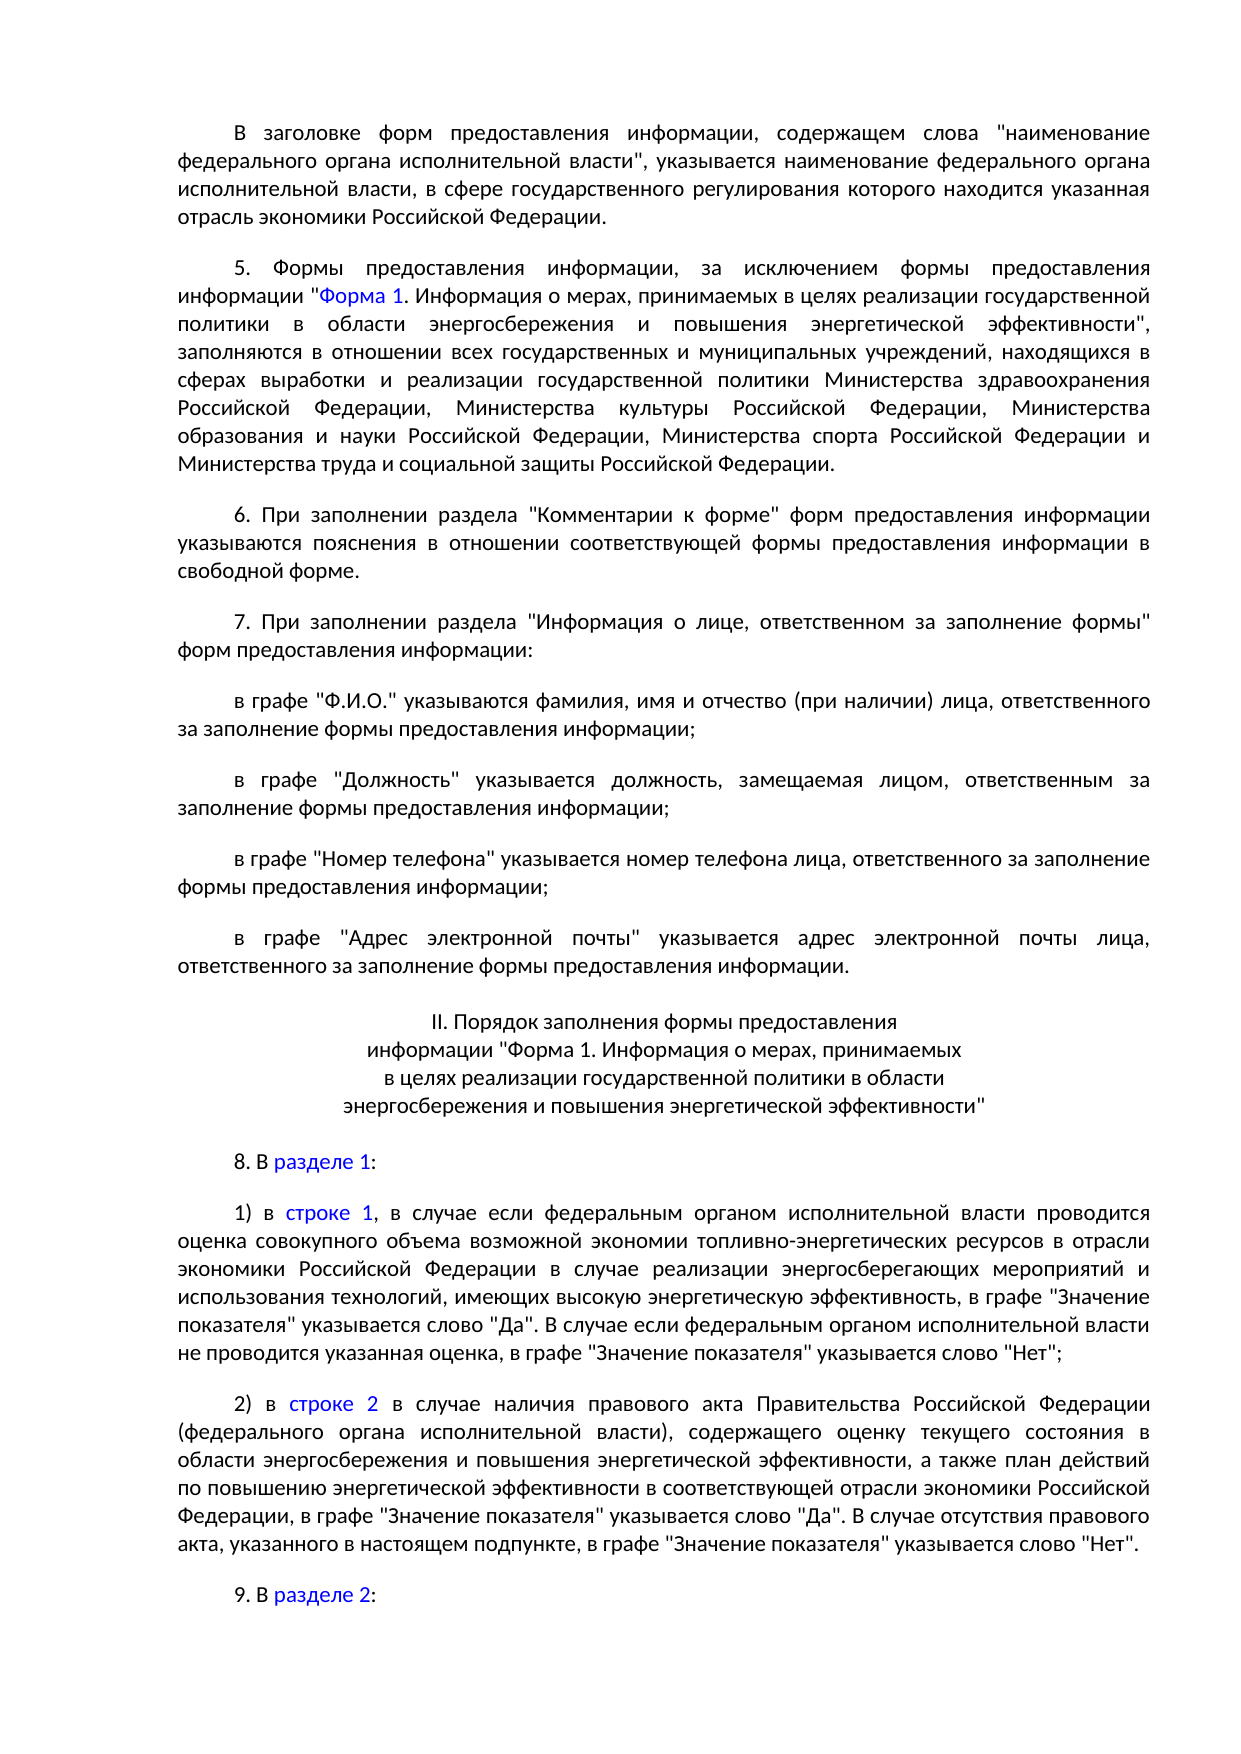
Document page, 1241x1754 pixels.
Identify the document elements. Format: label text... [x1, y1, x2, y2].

text II. Порядок заполнения формы предоставления [177, 1007, 1152, 1035]
text 7. При заполнении раздела "Информация о лице, ответственном за заполнение формы" форм предоставления информации: [177, 607, 1152, 663]
text 2) в строке 2 в случае наличия правового акта Правительства Российской Федерации (федерального органа исполнительной власти), содержащего оценку текущего состояния в области энергосбережения и повышения энергетической эффективности, а также план действий по повышению энергетической эффективности в соответствующей отрасли экономики Российской Федерации, в графе "Значение показателя" указывается слово "Да". В случае отсутствия правового акта, указанного в настоящем подпункте, в графе "Значение показателя" указывается слово "Нет". [177, 1389, 1152, 1557]
text 8. В разделе 1: [177, 1147, 1152, 1175]
text в целях реализации государственной политики в области [177, 1063, 1152, 1091]
text 9. В разделе 2: [177, 1580, 1152, 1608]
text 5. Формы предоставления информации, за исключением формы предоставления информации "Форма 1. Информация о мерах, принимаемых в целях реализации государственной политики в области энергосбережения и повышения энергетической эффективности", заполняются в отношении всех государственных и муниципальных учреждений, находящихся в сферах выработки и реализации государственной политики Министерства здравоохранения Российской Федерации, Министерства культуры Российской Федерации, Министерства образования и науки Российской Федерации, Министерства спорта Российской Федерации и Министерства труда и социальной защиты Российской Федерации. [177, 253, 1152, 477]
text 6. При заполнении раздела "Комментарии к форме" форм предоставления информации указываются пояснения в отношении соответствующей формы предоставления информации в свободной форме. [177, 500, 1152, 584]
text в графе "Должность" указывается должность, замещаемая лицом, ответственным за заполнение формы предоставления информации; [177, 765, 1152, 821]
text в графе "Ф.И.О." указываются фамилия, имя и отчество (при наличии) лица, ответственного за заполнение формы предоставления информации; [177, 686, 1152, 742]
text в графе "Номер телефона" указывается номер телефона лица, ответственного за заполнение формы предоставления информации; [177, 844, 1152, 900]
text 1) в строке 1, в случае если федеральным органом исполнительной власти проводится оценка совокупного объема возможной экономии топливно-энергетических ресурсов в отрасли экономики Российской Федерации в случае реализации энергосберегающих мероприятий и использования технологий, имеющих высокую энергетическую эффективность, в графе "Значение показателя" указывается слово "Да". В случае если федеральным органом исполнительной власти не проводится указанная оценка, в графе "Значение показателя" указывается слово "Нет"; [177, 1198, 1152, 1366]
text в графе "Адрес электронной почты" указывается адрес электронной почты лица, ответственного за заполнение формы предоставления информации. [177, 923, 1152, 979]
text информации "Форма 1. Информация о мерах, принимаемых [177, 1035, 1152, 1063]
text В заголовке форм предоставления информации, содержащем слова "наименование федерального органа исполнительной власти", указывается наименование федерального органа исполнительной власти, в сфере государственного регулирования которого находится указанная отрасль экономики Российской Федерации. [177, 118, 1152, 230]
text энергосбережения и повышения энергетической эффективности" [177, 1091, 1152, 1119]
